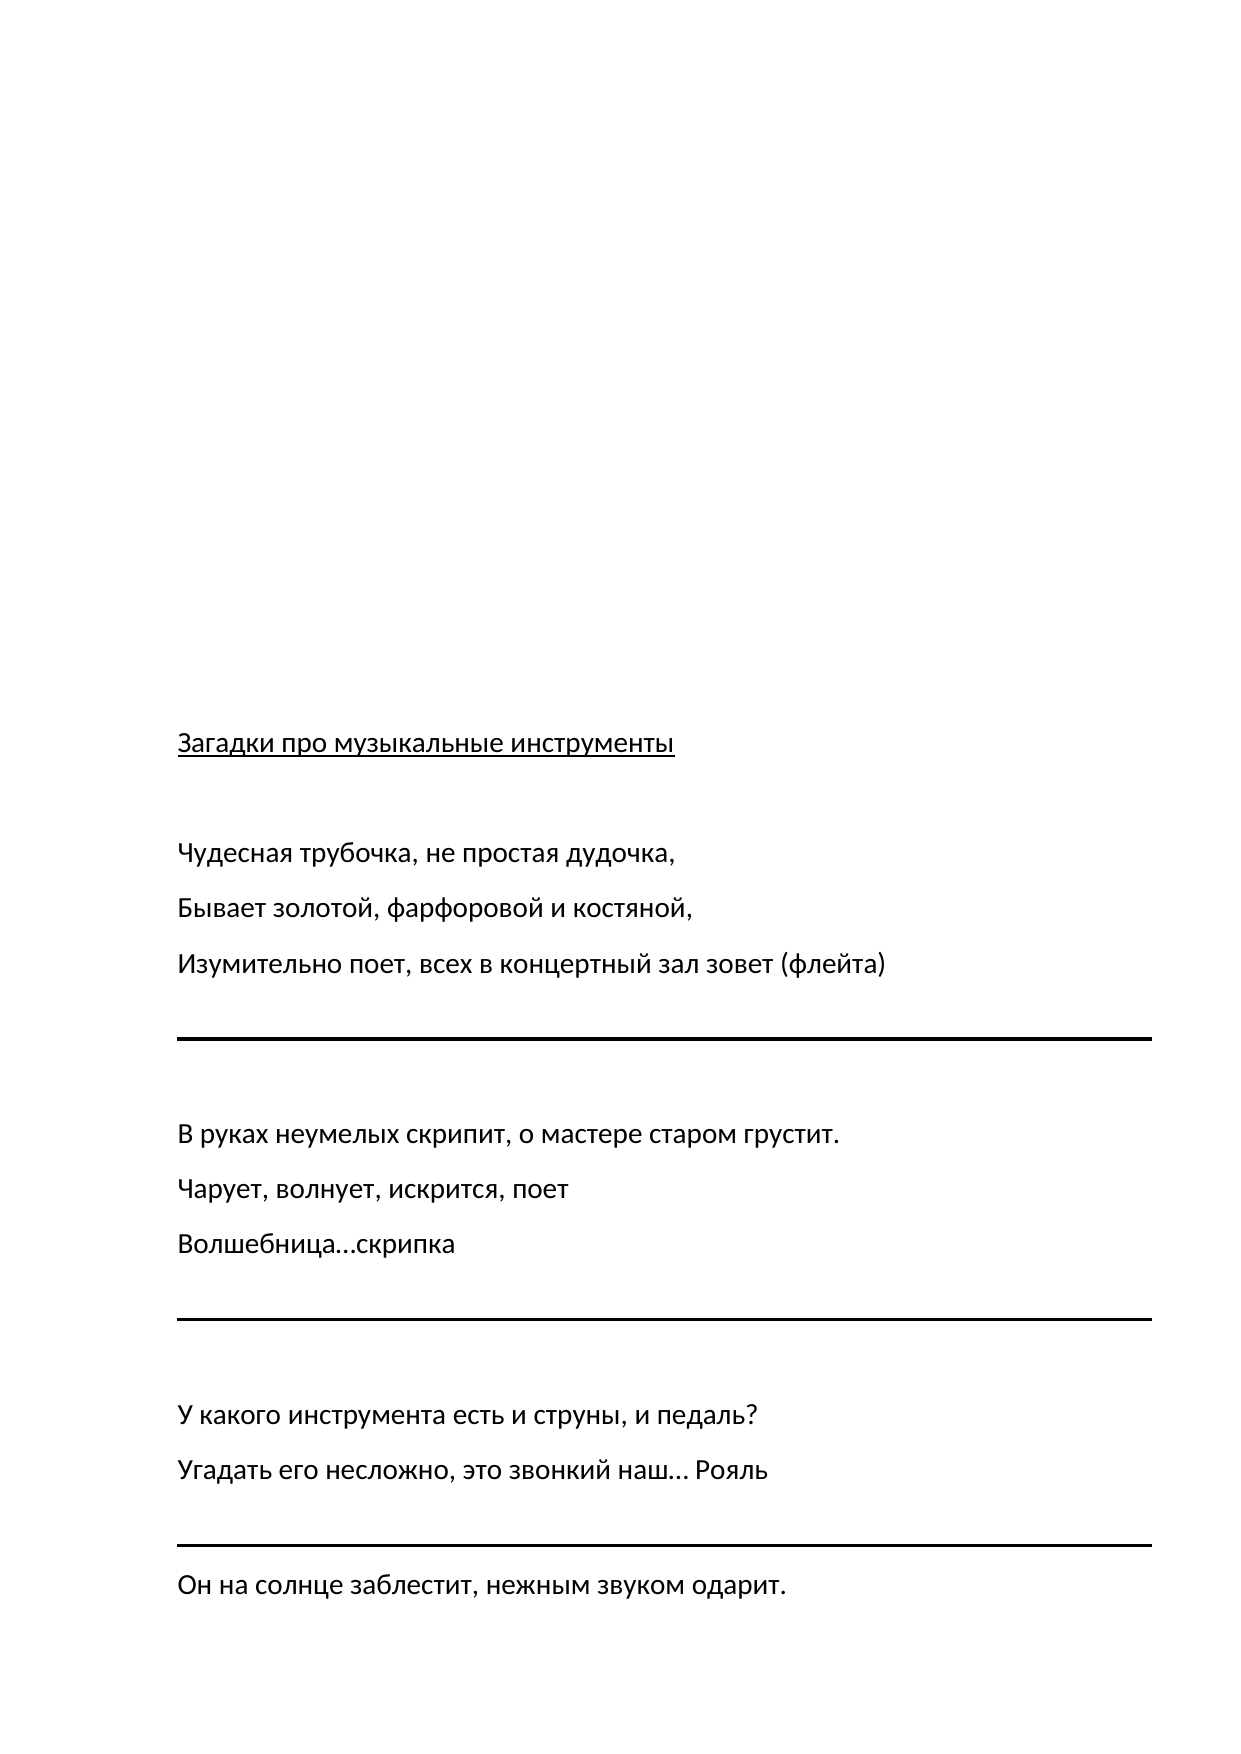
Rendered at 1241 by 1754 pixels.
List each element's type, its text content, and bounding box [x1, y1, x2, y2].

text У какого инструмента есть и струны, и педаль? [177, 1396, 1152, 1432]
text Он на солнце заблестит, нежным звуком одарит. [177, 1566, 1152, 1602]
text Волшебница…скрипка [177, 1225, 1152, 1261]
text Чудесная трубочка, не простая дудочка, [177, 834, 1152, 870]
text В руках неумелых скрипит, о мастере старом грустит. [177, 1115, 1152, 1151]
text Угадать его несложно, это звонкий наш… Рояль [177, 1451, 1152, 1487]
text Чарует, волнует, искрится, поет [177, 1170, 1152, 1206]
text Загадки про музыкальные инструменты [177, 724, 1152, 760]
text Бывает золотой, фарфоровой и костяной, [177, 889, 1152, 925]
text Изумительно поет, всех в концертный зал зовет (флейта) [177, 945, 1152, 980]
